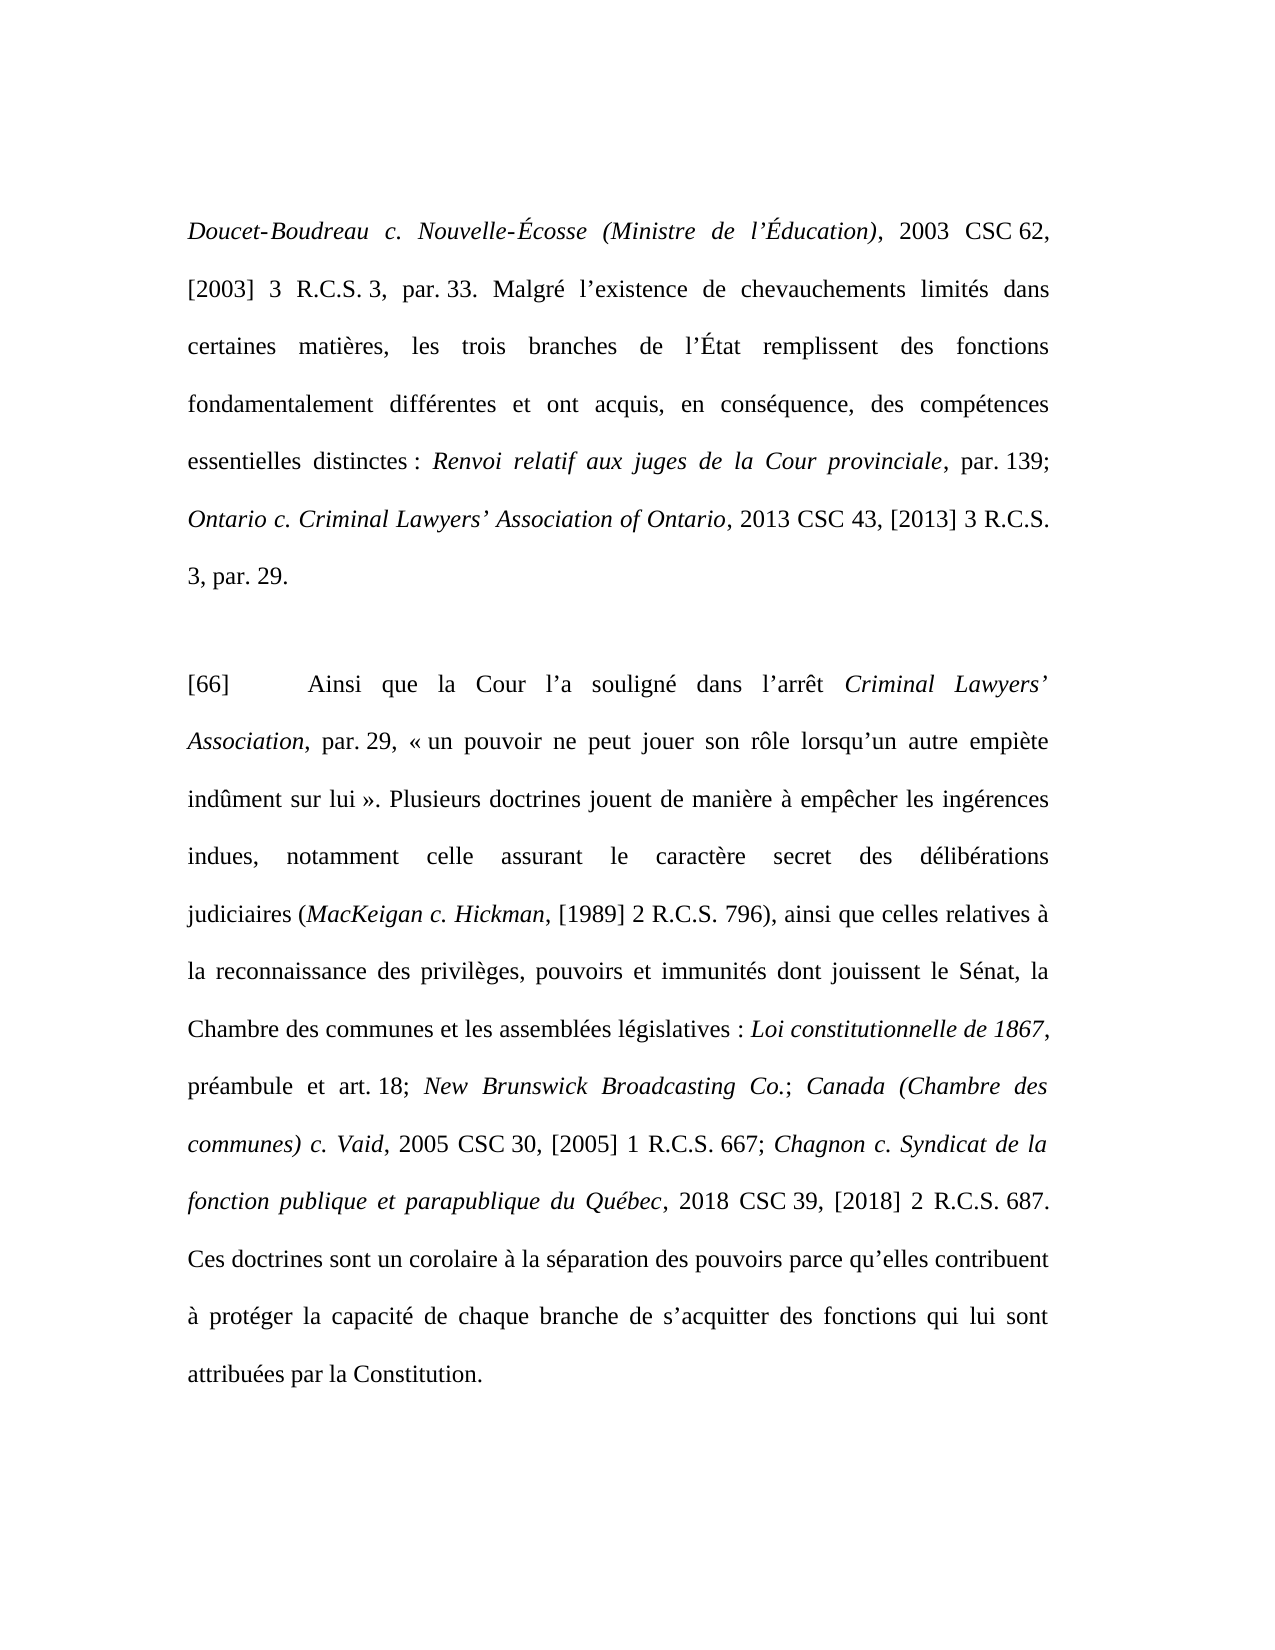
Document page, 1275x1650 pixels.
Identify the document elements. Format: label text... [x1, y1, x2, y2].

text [187, 216, 1050, 590]
text Ainsi que la Cour l’a souligné dans l’arrêt Criminal Lawyers’ Association, par. 29, « un pouvoir ne peut jouer son rôle lorsqu’un autre empiète indûment sur lui ». Plusieurs doctrines jouent de manière à empêcher les ingérences indues, notamment celle assurant le caractère secret des délibérations judiciaires (MacKeigan c. Hickman, [1989] 2 R.C.S. 796), ainsi que celles relatives à la reconnaissance des privilèges, pouvoirs et immunités dont jouissent le Sénat, la Chambre des communes et les assemblées législatives : Loi constitutionnelle de 1867, préambule et art. 18; New Brunswick Broadcasting Co.; Canada (Chambre des communes) c. Vaid, 2005 CSC 30, [2005] 1 R.C.S. 667; Chagnon c. Syndicat de la fonction publique et parapublique du Québec, 2018 CSC 39, [2018] 2 R.C.S. 687. Ces doctrines sont un corolaire à la séparation des pouvoirs parce qu’elles contribuent à protéger la capacité de chaque branche de s’acquitter des fonctions qui lui sont attribuées par la Constitution. [187, 669, 1050, 1388]
